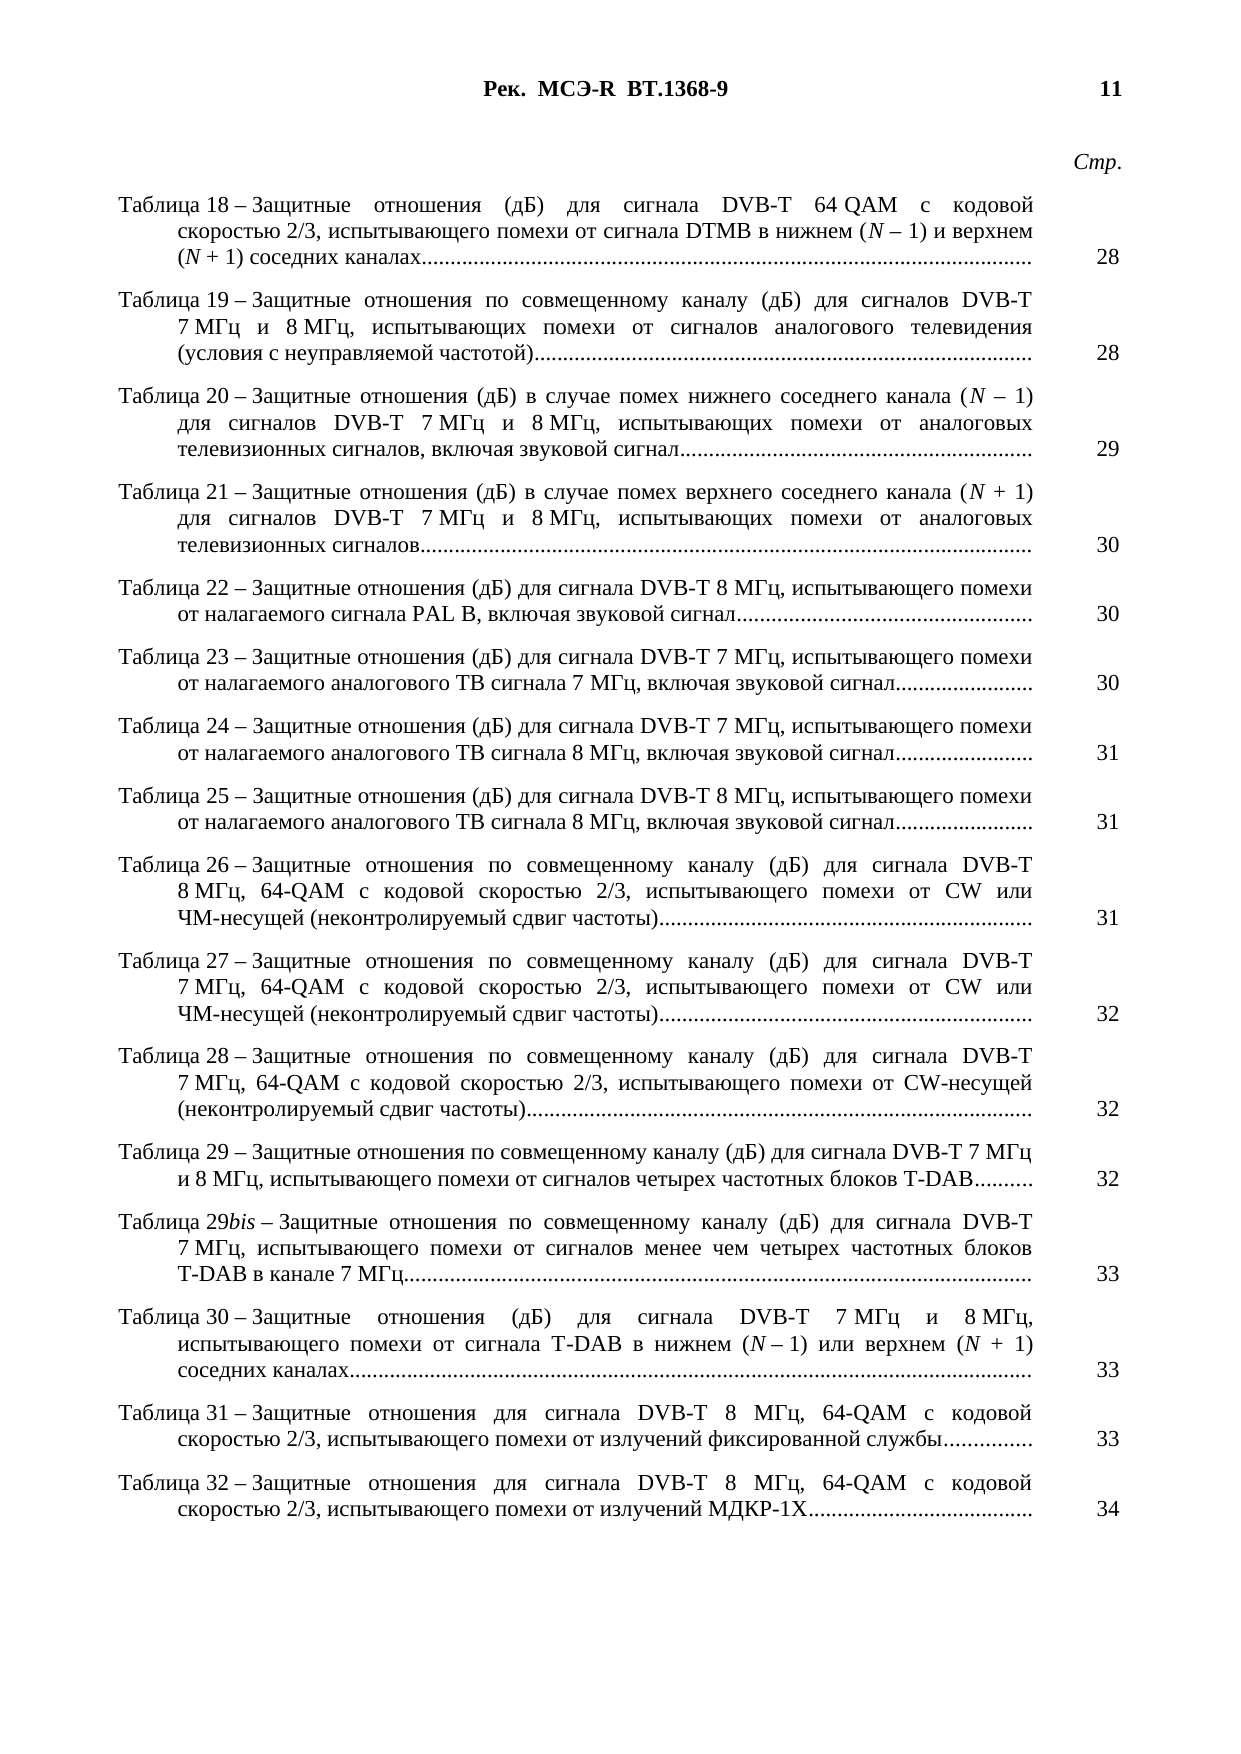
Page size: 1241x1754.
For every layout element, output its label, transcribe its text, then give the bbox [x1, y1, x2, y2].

text Таблица 29 – Защитные отношения по совмещенному каналу (дБ) для сигнала DVB-T 7 МГц и 8 МГц, испытывающего помехи от сигналов четырех частотных блоков T-DAB 32 [118, 1138, 1033, 1191]
text Таблица 30 – Защитные отношения (дБ) для сигнала DVB-T 7 МГц и 8 МГц, испытывающего помехи от сигнала T-DAB в нижнем (N – 1) или верхнем (N + 1) соседних каналах 33 [118, 1303, 1033, 1382]
text Таблица 25 – Защитные отношения (дБ) для сигнала DVB-T 8 МГц, испытывающего помехи от налагаемого аналогового ТВ сигнала 8 МГц, включая звуковой сигнал 31 [118, 782, 1033, 834]
text Таблица 21 – Защитные отношения (дБ) в случае помех верхнего соседнего канала (N + 1) для сигналов DVB-T 7 МГц и 8 МГц, испытывающих помехи от аналоговых телевизионных сигналов 30 [118, 478, 1033, 557]
text Таблица 28 – Защитные отношения по совмещенному каналу (дБ) для сигнала DVB-T 7 МГц, 64-QAM с кодовой скоростью 2/3, испытывающего помехи от CW-несущей (неконтролируемый сдвиг частоты) 32 [118, 1043, 1033, 1122]
text Таблица 26 – Защитные отношения по совмещенному каналу (дБ) для сигнала DVB-T 8 МГц, 64-QAM с кодовой скоростью 2/3, испытывающего помехи от CW или ЧМ-несущей (неконтролируемый сдвиг частоты) 31 [118, 851, 1033, 930]
text Таблица 29bis – Защитные отношения по совмещенному каналу (дБ) для сигнала DVB-T 7 МГц, испытывающего помехи от сигналов менее чем четырех частотных блоков T-DAB в канале 7 МГц 33 [118, 1208, 1033, 1287]
text Таблица 27 – Защитные отношения по совмещенному каналу (дБ) для сигнала DVB-T 7 МГц, 64-QAM с кодовой скоростью 2/3, испытывающего помехи от CW или ЧМ-несущей (неконтролируемый сдвиг частоты) 32 [118, 947, 1033, 1026]
text Таблица 24 – Защитные отношения (дБ) для сигнала DVB-T 7 МГц, испытывающего помехи от налагаемого аналогового ТВ сигнала 8 МГц, включая звуковой сигнал 31 [118, 712, 1033, 765]
text Таблица 19 – Защитные отношения по совмещенному каналу (дБ) для сигналов DVB-T 7 МГц и 8 МГц, испытывающих помехи от сигналов аналогового телевидения (условия с неуправляемой частотой) 28 [118, 286, 1033, 366]
text Таблица 23 – Защитные отношения (дБ) для сигнала DVB-T 7 МГц, испытывающего помехи от налагаемого аналогового ТВ сигнала 7 МГц, включая звуковой сигнал 30 [118, 643, 1033, 696]
text Таблица 20 – Защитные отношения (дБ) в случае помех нижнего соседнего канала (N – 1) для сигналов DVB-T 7 МГц и 8 МГц, испытывающих помехи от аналоговых телевизионных сигналов, включая звуковой сигнал 29 [118, 382, 1033, 461]
text Таблица 22 – Защитные отношения (дБ) для сигнала DVB-T 8 МГц, испытывающего помехи от налагаемого сигнала PAL B, включая звуковой сигнал 30 [118, 574, 1033, 626]
text Таблица 18 – Защитные отношения (дБ) для сигнала DVB-T 64 QAM с кодовой скоростью 2/3, испытывающего помехи от сигнала DTMB в нижнем (N – 1) и верхнем (N + 1) соседних каналах 28 [118, 191, 1033, 270]
text Стр. [118, 148, 1122, 174]
text Таблица 31 – Защитные отношения для сигнала DVB-T 8 МГц, 64-QAM с кодовой скоростью 2/3, испытывающего помехи от излучений фиксированной службы 33 [118, 1399, 1033, 1452]
text Таблица 32 – Защитные отношения для сигнала DVB-T 8 МГц, 64-QAM с кодовой скоростью 2/3, испытывающего помехи от излучений МДКР-1X 34 [118, 1468, 1033, 1521]
